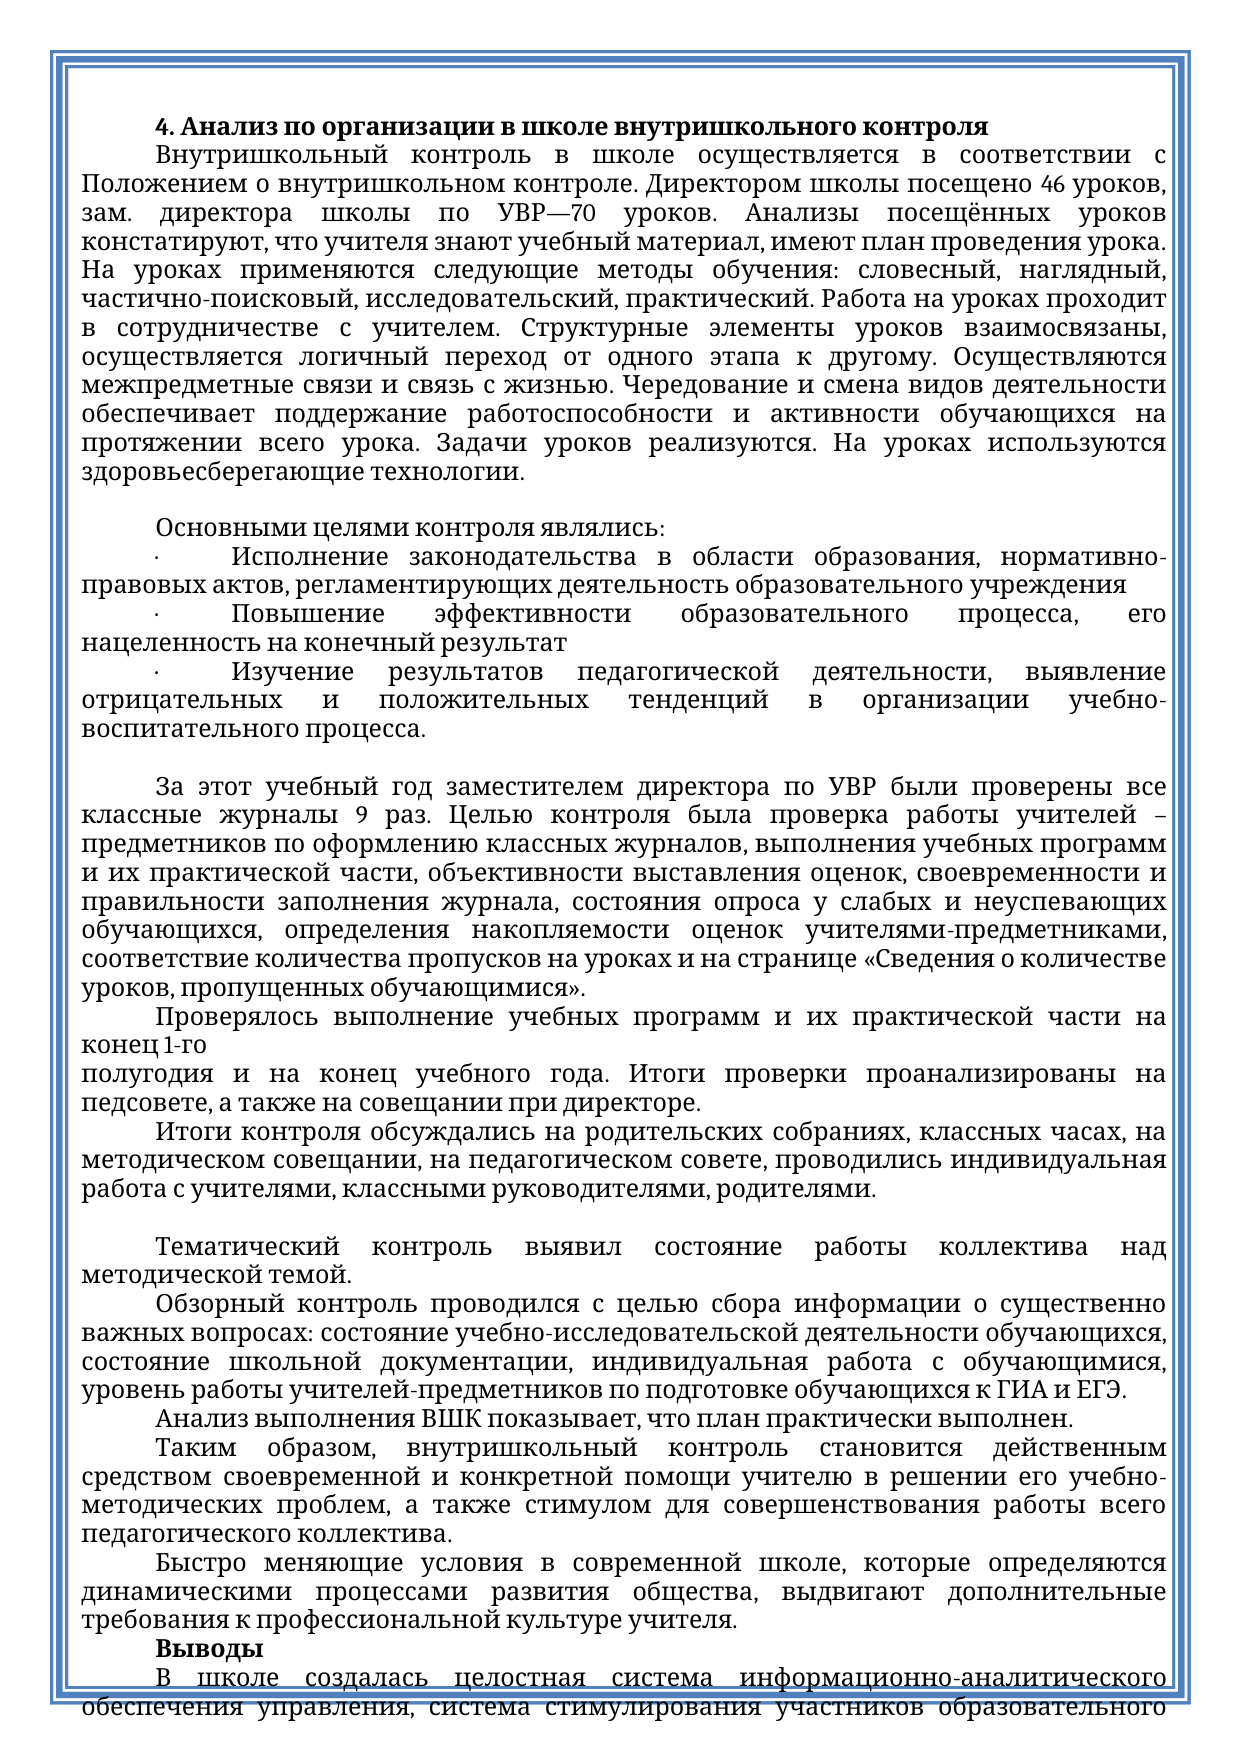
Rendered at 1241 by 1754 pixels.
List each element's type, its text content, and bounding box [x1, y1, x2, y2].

list Изучение результатов педагогической деятельности, выявление отрицательных и положительных тенденций в организации учебно-воспитательного процесса. [81, 658, 1167, 744]
list 4. Анализ по организации в школе внутришкольного контроля [155, 112, 1167, 141]
text Анализ выполнения ВШК показывает, что план практически выполнен. [81, 1405, 1167, 1434]
text Таким образом, внутришкольный контроль становится действенным средством своевременной и конкретной помощи учителю в решении его учебно-методических проблем, а также стимулом для совершенствования работы всего педагогического коллектива. [81, 1434, 1167, 1549]
text За этот учебный год заместителем директора по УВР были проверены все классные журналы 9 раз. Целью контроля была проверка работы учителей – предметников по оформлению классных журналов, выполнения учебных программ и их практической части, объективности выставления оценок, своевременности и правильности заполнения журнала, состояния опроса у слабых и неуспевающих обучающихся, определения накопляемости оценок учителями-предметниками, соответствие количества пропусков на уроках и на странице «Сведения о количестве уроков, пропущенных обучающимися». [81, 773, 1167, 1003]
text Внутришкольный контроль в школе осуществляется в соответствии с Положением о внутришкольном контроле. Директором школы посещено 46 уроков, зам. директора школы по УВР—70 уроков. Анализы посещённых уроков констатируют, что учителя знают учебный материал, имеют план проведения урока. На уроках применяются следующие методы обучения: словесный, наглядный, частично-поисковый, исследовательский, практический. Работа на уроках проходит в сотрудничестве с учителем. Структурные элементы уроков взаимосвязаны, осуществляется логичный переход от одного этапа к другому. Осуществляются межпредметные связи и связь с жизнью. Чередование и смена видов деятельности обеспечивает поддержание работоспособности и активности обучающихся на протяжении всего урока. Задачи уроков реализуются. На уроках используются здоровьесберегающие технологии. [81, 141, 1167, 486]
text полугодия и на конец учебного года. Итоги проверки проанализированы на педсовете, а также на совещании при директоре. [81, 1060, 1167, 1118]
text Основными целями контроля являлись: [81, 514, 1167, 543]
text Итоги контроля обсуждались на родительских собраниях, классных часах, на методическом совещании, на педагогическом совете, проводились индивидуальная работа с учителями, классными руководителями, родителями. [81, 1118, 1167, 1204]
subtitle Выводы [81, 1635, 1167, 1664]
list Исполнение законодательства в области образования, нормативно-правовых актов, регламентирующих деятельность образовательного учреждения [81, 543, 1167, 600]
text Проверялось выполнение учебных программ и их практической части на конец 1-го [81, 1003, 1167, 1060]
list Повышение эффективности образовательного процесса, его нацеленность на конечный результат [81, 600, 1167, 658]
text Тематический контроль выявил состояние работы коллектива над методической темой. [81, 1233, 1167, 1290]
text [81, 1664, 1167, 1721]
text Быстро меняющие условия в современной школе, которые определяются динамическими процессами развития общества, выдвигают дополнительные требования к профессиональной культуре учителя. [81, 1549, 1167, 1635]
text Обзорный контроль проводился с целью сбора информации о существенно важных вопросах: состояние учебно-исследовательской деятельности обучающихся, состояние школьной документации, индивидуальная работа с обучающимися, уровень работы учителей-предметников по подготовке обучающихся к ГИА и ЕГЭ. [81, 1290, 1167, 1405]
